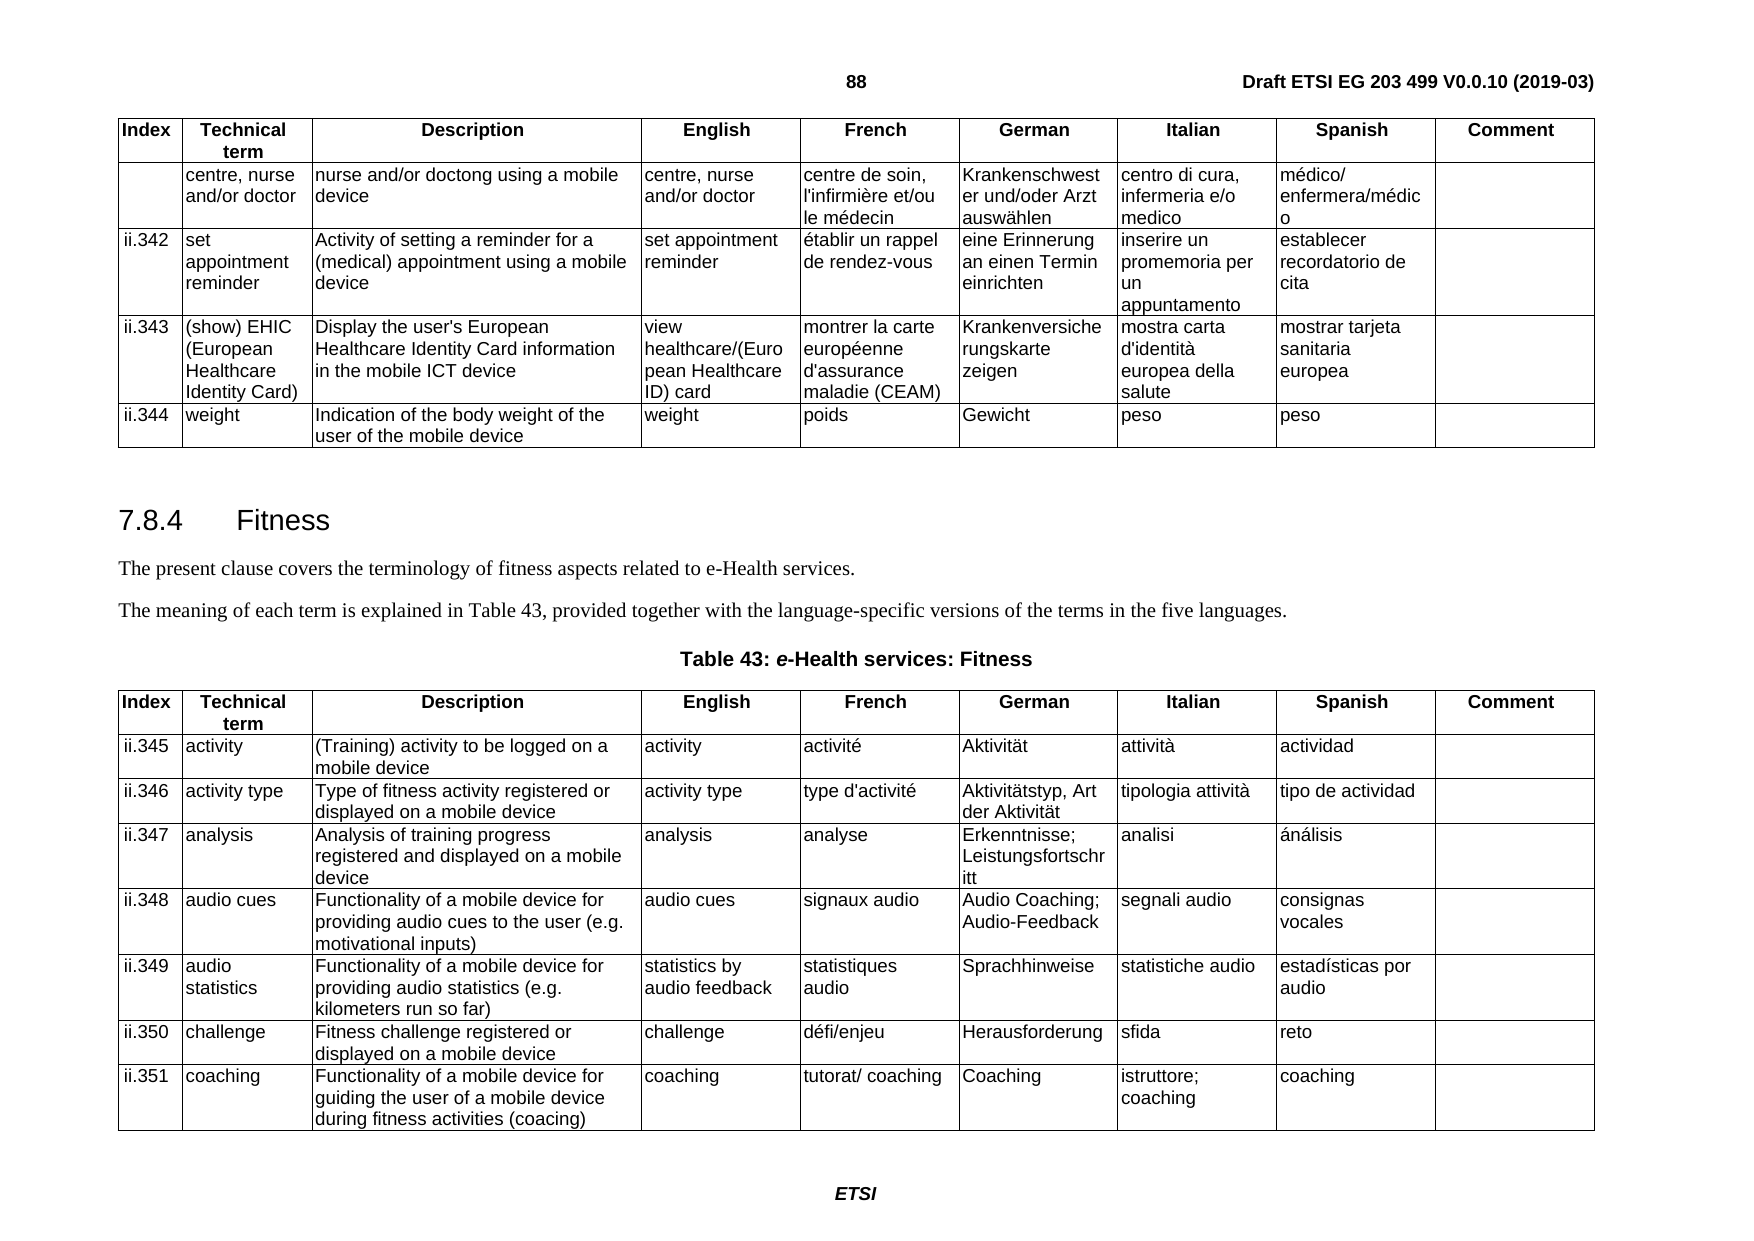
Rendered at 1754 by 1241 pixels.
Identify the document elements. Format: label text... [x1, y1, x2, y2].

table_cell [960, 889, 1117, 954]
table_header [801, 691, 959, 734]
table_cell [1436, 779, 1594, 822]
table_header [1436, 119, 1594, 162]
text The present clause covers the terminology of fitness aspects related to e-Health services. [118, 555, 1594, 579]
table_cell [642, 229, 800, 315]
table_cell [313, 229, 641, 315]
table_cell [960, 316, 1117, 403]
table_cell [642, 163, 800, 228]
text Table 43: e-Health services: Fitness [118, 647, 1594, 671]
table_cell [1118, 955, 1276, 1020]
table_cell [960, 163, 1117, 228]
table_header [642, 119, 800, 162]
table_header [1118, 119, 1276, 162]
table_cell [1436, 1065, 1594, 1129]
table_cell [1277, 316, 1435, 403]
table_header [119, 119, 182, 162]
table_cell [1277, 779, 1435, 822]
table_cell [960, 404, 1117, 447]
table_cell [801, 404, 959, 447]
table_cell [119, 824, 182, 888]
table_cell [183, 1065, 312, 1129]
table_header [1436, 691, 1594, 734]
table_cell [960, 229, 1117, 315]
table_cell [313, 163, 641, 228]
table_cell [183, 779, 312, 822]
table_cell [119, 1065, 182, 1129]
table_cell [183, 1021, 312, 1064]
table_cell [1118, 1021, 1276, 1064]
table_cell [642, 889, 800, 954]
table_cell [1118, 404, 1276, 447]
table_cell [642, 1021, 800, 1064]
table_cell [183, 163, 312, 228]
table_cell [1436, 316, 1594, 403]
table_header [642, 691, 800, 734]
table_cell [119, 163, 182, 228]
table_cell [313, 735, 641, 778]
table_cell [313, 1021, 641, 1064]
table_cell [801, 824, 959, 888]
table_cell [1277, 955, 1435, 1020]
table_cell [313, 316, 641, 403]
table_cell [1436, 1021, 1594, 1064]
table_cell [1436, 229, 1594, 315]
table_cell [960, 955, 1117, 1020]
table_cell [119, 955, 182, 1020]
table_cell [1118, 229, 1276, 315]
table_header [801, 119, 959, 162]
subtitle 7.8.4 Fitness [118, 503, 1594, 537]
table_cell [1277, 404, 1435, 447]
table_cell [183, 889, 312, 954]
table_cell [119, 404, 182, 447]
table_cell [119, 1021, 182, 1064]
text The meaning of each term is explained in Table 43, provided together with the language-specific versions of the terms in the five languages. [118, 598, 1594, 622]
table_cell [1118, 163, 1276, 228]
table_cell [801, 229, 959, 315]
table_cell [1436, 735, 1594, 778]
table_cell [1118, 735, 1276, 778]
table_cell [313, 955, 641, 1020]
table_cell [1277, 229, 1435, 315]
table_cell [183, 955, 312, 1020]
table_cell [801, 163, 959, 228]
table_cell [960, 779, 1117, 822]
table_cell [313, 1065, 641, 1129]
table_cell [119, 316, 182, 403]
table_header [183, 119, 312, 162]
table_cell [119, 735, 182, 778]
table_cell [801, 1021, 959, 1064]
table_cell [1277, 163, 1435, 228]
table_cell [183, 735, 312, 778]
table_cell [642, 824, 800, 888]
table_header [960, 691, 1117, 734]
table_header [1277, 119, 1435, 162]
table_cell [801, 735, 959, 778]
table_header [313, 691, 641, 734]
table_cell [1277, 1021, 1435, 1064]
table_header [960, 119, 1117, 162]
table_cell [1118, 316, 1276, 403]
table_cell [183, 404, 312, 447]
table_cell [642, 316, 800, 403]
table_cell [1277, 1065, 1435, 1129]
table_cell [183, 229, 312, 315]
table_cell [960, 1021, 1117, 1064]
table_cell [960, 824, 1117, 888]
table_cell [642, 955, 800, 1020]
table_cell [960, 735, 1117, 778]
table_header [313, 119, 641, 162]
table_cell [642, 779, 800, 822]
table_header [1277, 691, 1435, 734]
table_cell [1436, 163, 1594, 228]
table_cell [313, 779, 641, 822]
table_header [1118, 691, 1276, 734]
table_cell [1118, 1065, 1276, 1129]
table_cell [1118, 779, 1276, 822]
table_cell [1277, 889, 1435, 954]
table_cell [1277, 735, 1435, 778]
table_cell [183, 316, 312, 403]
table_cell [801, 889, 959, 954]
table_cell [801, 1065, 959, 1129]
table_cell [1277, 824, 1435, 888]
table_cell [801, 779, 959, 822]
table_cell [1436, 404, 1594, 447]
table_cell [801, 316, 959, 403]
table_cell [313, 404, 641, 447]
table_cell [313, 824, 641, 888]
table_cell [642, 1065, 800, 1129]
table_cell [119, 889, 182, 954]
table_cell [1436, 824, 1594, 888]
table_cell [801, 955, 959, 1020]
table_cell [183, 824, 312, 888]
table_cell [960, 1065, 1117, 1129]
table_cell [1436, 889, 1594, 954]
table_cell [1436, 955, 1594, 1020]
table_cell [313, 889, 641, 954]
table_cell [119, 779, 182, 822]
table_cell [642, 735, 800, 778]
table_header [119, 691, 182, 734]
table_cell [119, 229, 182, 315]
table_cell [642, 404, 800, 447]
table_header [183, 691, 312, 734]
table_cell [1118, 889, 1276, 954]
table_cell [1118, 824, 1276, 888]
